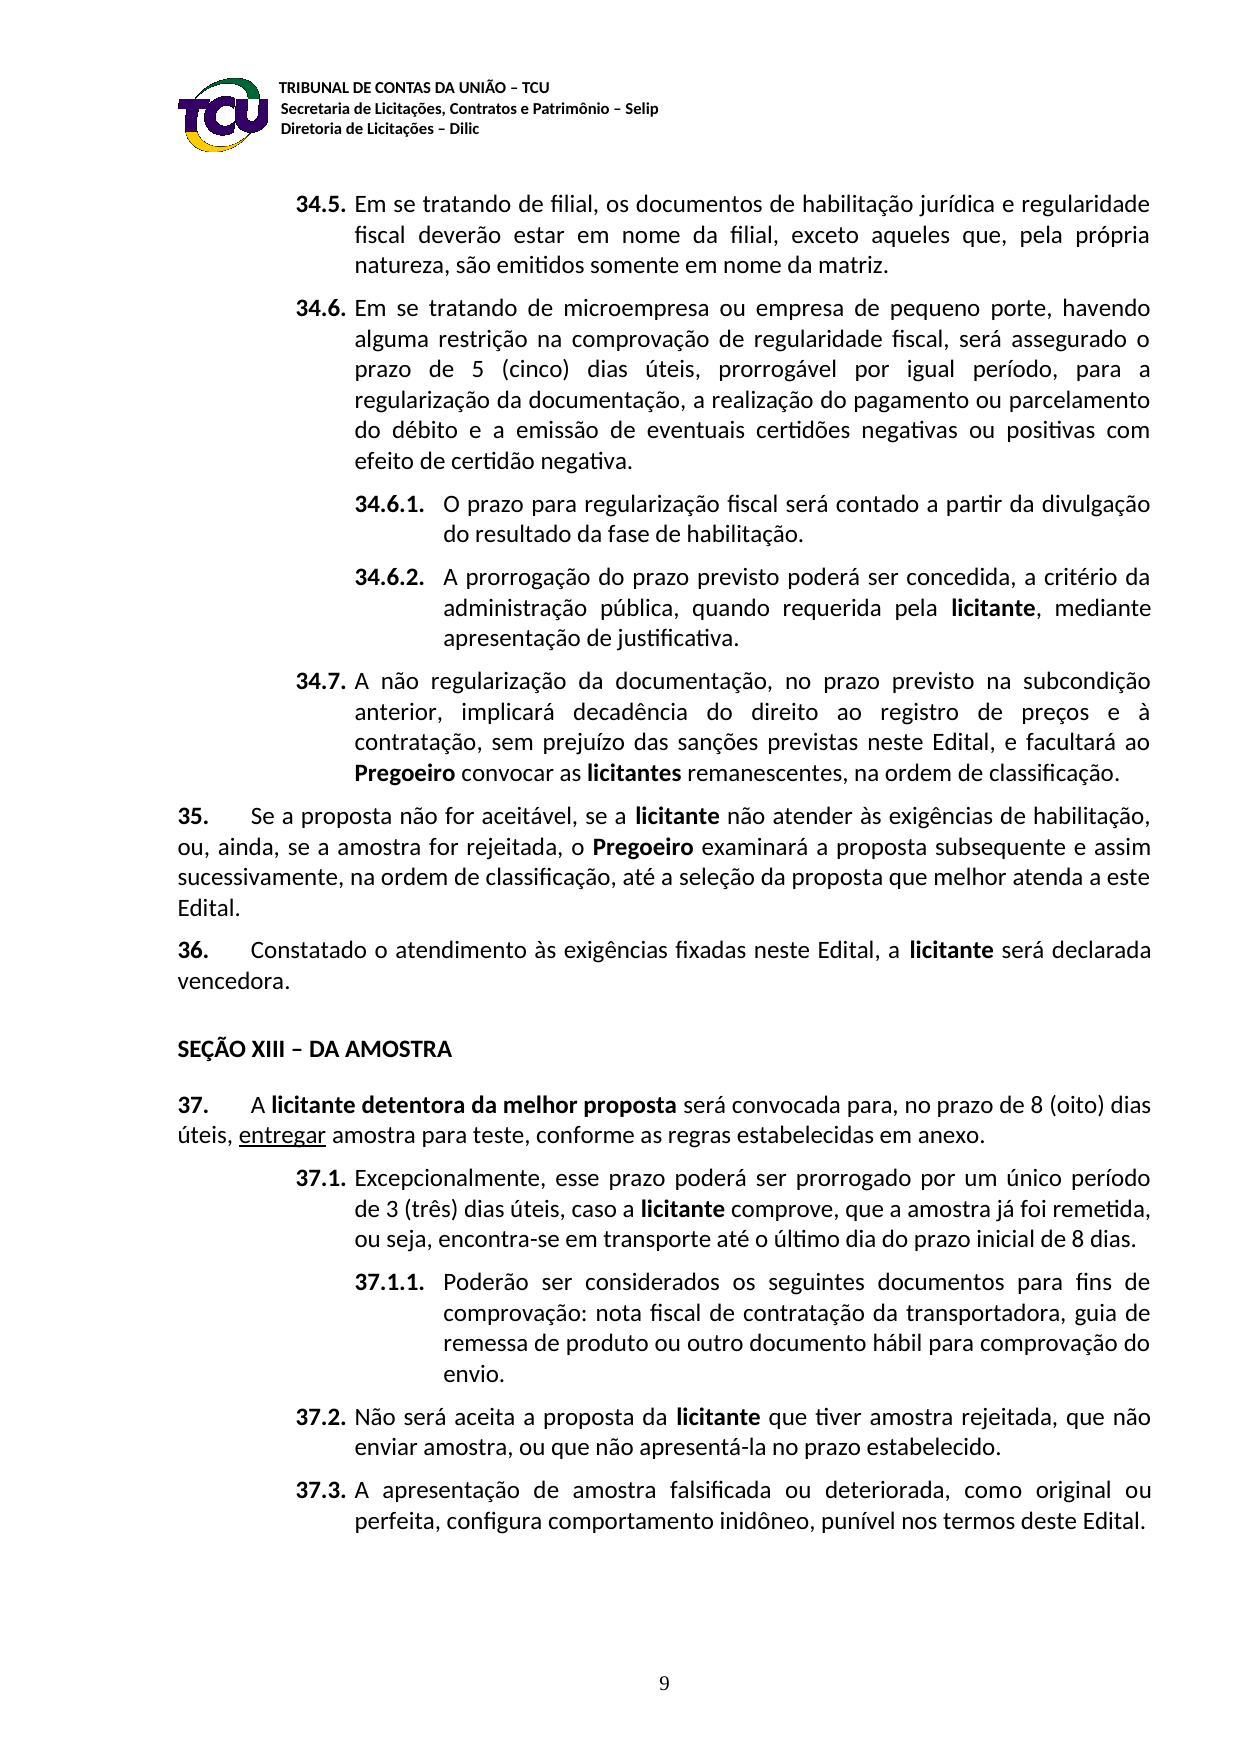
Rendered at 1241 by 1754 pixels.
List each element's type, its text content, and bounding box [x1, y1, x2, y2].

list A prorrogação do prazo previsto poderá ser concedida, a critério da administração pública, quando requerida pela licitante, mediante apresentação de justificativa. [354, 561, 1152, 653]
list A licitante detentora da melhor proposta será convocada para, no prazo de 8 (oito) dias úteis, entregar amostra para teste, conforme as regras estabelecidas em anexo. [177, 1089, 1152, 1150]
list Se a proposta não for aceitável, se a licitante não atender às exigências de habilitação, ou, ainda, se a amostra for rejeitada, o Pregoeiro examinará a proposta subsequente e assim sucessivamente, na ordem de classificação, até a seleção da proposta que melhor atenda a este Edital. [177, 800, 1152, 922]
list O prazo para regularização fiscal será contado a partir da divulgação do resultado da fase de habilitação. [354, 488, 1152, 549]
list Poderão ser considerados os seguintes documentos para fins de comprovação: nota fiscal de contratação da transportadora, guia de remessa de produto ou outro documento hábil para comprovação do envio. [354, 1266, 1152, 1388]
list A não regularização da documentação, no prazo previsto na subcondição anterior, implicará decadência do direito ao registro de preços e à contratação, sem prejuízo das sanções previstas neste Edital, e facultará ao Pregoeiro convocar as licitantes remanescentes, na ordem de classificação. [295, 666, 1152, 788]
list Não será aceita a proposta da licitante que tiver amostra rejeitada, que não enviar amostra, ou que não apresentá-la no prazo estabelecido. [295, 1401, 1152, 1462]
list A apresentação de amostra falsificada ou deteriorada, como original ou perfeita, configura comportamento inidôneo, punível nos termos deste Edital. [295, 1474, 1152, 1536]
list Em se tratando de filial, os documentos de habilitação jurídica e regularidade fiscal deverão estar em nome da filial, exceto aqueles que, pela própria natureza, são emitidos somente em nome da matriz. [295, 188, 1152, 280]
subtitle SEÇÃO XIII – DA AMOSTRA [177, 1033, 1152, 1064]
list Em se tratando de microempresa ou empresa de pequeno porte, havendo alguma restrição na comprovação de regularidade fiscal, será assegurado o prazo de 5 (cinco) dias úteis, prorrogável por igual período, para a regularização da documentação, a realização do pagamento ou parcelamento do débito e a emissão de eventuais certidões negativas ou positivas com efeito de certidão negativa. [295, 292, 1152, 475]
list Excepcionalmente, esse prazo poderá ser prorrogado por um único período de 3 (três) dias úteis, caso a licitante comprove, que a amostra já foi remetida, ou seja, encontra-se em transporte até o último dia do prazo inicial de 8 dias. [295, 1162, 1152, 1254]
picture [177, 78, 268, 152]
list Constatado o atendimento às exigências fixadas neste Edital, a licitante será declarada vencedora. [177, 935, 1152, 996]
